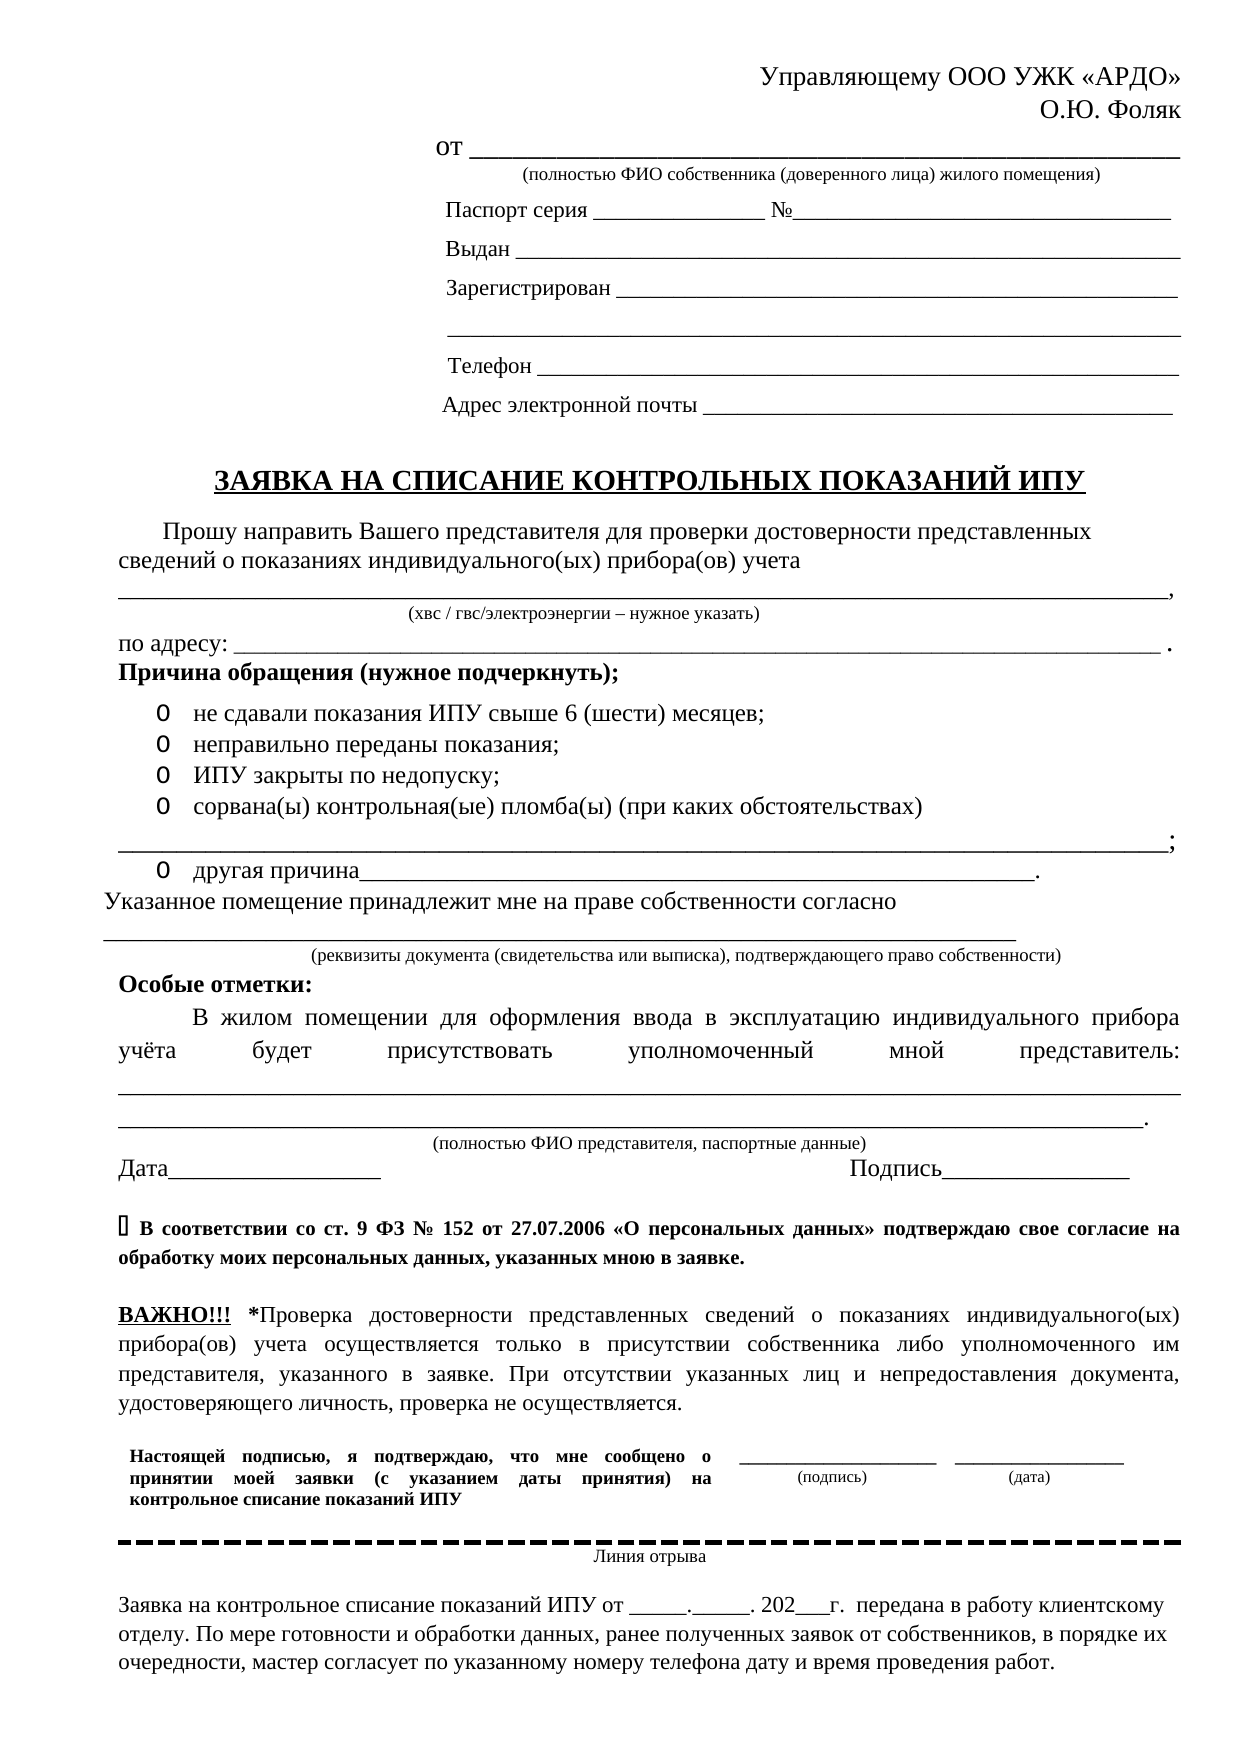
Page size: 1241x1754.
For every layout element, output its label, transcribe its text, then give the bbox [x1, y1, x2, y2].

text от _________________________________________________ [118, 127, 1181, 162]
text В жилом помещении для оформления ввода в эксплуатацию индивидуального прибора учёта будет присутствовать уполномоченный мной представитель: _______________________________________________________________________________________________________________________________________________________________________. [118, 1095, 1181, 1132]
text Линия отрыва [118, 1545, 1181, 1566]
list другая причина______________________________________________________. [156, 855, 1181, 886]
text Дата_________________ Подпись_______________ [118, 1153, 1181, 1183]
text Прошу направить Вашего представителя для проверки достоверности представленных сведений о показаниях индивидуального(ых) прибора(ов) учета [118, 516, 1181, 573]
table_header _____________________ __________________ (подпись) (дата) [724, 1445, 1167, 1510]
text В жилом помещении для оформления ввода в эксплуатацию индивидуального прибора учёта будет присутствовать уполномоченный мной представитель: _______________________________________________________________________________________________________________________________________________________________________. [118, 999, 1181, 1094]
text О.Ю. Фоляк [118, 93, 1181, 124]
table_header Настоящей подписью, я подтверждаю, что мне сообщено о принятии моей заявки (с указанием даты принятия) на контрольное списание показаний ИПУ [118, 1445, 723, 1510]
text ЗАЯВКА НА СПИСАНИЕ КОНТРОЛЬНЫХ ПОКАЗАНИЙ ИПУ [118, 463, 1181, 497]
text В соответствии со ст. 9 ФЗ № 152 от 27.07.2006 «О персональных данных» подтверждаю свое согласие на обработку моих персональных данных, указанных мною в заявке. [118, 1212, 1181, 1270]
list ИПУ закрыты по недопуску; [156, 760, 1181, 791]
text Зарегистрирован _________________________________________________ [354, 274, 1181, 301]
text (реквизиты документа (свидетельства или выписка), подтверждающего право собственности) [103, 944, 1181, 965]
text Причина обращения (нужное подчеркнуть); [118, 657, 1181, 686]
text ____________________________________________________________________________________, [118, 573, 1181, 602]
text Заявка на контрольное списание показаний ИПУ от _____._____. 202___г. передана в работу клиентскому отделу. По мере готовности и обработки данных, ранее полученных заявок от собственников, в порядке их очередности, мастер согласует по указанному номеру телефона дату и время проведения работ. [118, 1591, 1181, 1674]
text ________________________________________________________________ [413, 313, 1181, 339]
text Телефон ________________________________________________________ [354, 352, 1181, 378]
text Адрес электронной почты _________________________________________ [354, 391, 1181, 417]
list не сдавали показания ИПУ свыше 6 (шести) месяцев; [156, 698, 1181, 729]
text (хвс / гвс/электроэнергии – нужное указать) [118, 602, 1181, 624]
list неправильно переданы показания; [156, 729, 1181, 760]
text ________________________________________________________________________; [118, 822, 1181, 855]
text Особые отметки: [118, 965, 1181, 999]
text Выдан __________________________________________________________ [428, 235, 1181, 262]
text ВАЖНО!!! *Проверка достоверности представленных сведений о показаниях индивидуального(ых) прибора(ов) учета осуществляется только в присутствии собственника либо уполномоченного им представителя, указанного в заявке. При отсутствии указанных лиц и непредоставления документа, удостоверяющего личность, проверка не осуществляется. [118, 1299, 1181, 1416]
text Паспорт серия _______________ №_________________________________ [428, 197, 1181, 223]
text (полностью ФИО собственника (доверенного лица) жилого помещения) [340, 162, 1181, 184]
text Управляющему ООО УЖК «АРДО» [118, 60, 1181, 91]
text (полностью ФИО представителя, паспортные данные) [118, 1132, 1181, 1153]
text Указанное помещение принадлежит мне на праве собственности согласно _________________________________________________________________________ [103, 886, 1181, 944]
list сорвана(ы) контрольная(ые) пломба(ы) (при каких обстоятельствах) [156, 791, 1181, 822]
text по адресу: _________________________________________________________________________________________ . [118, 624, 1181, 657]
